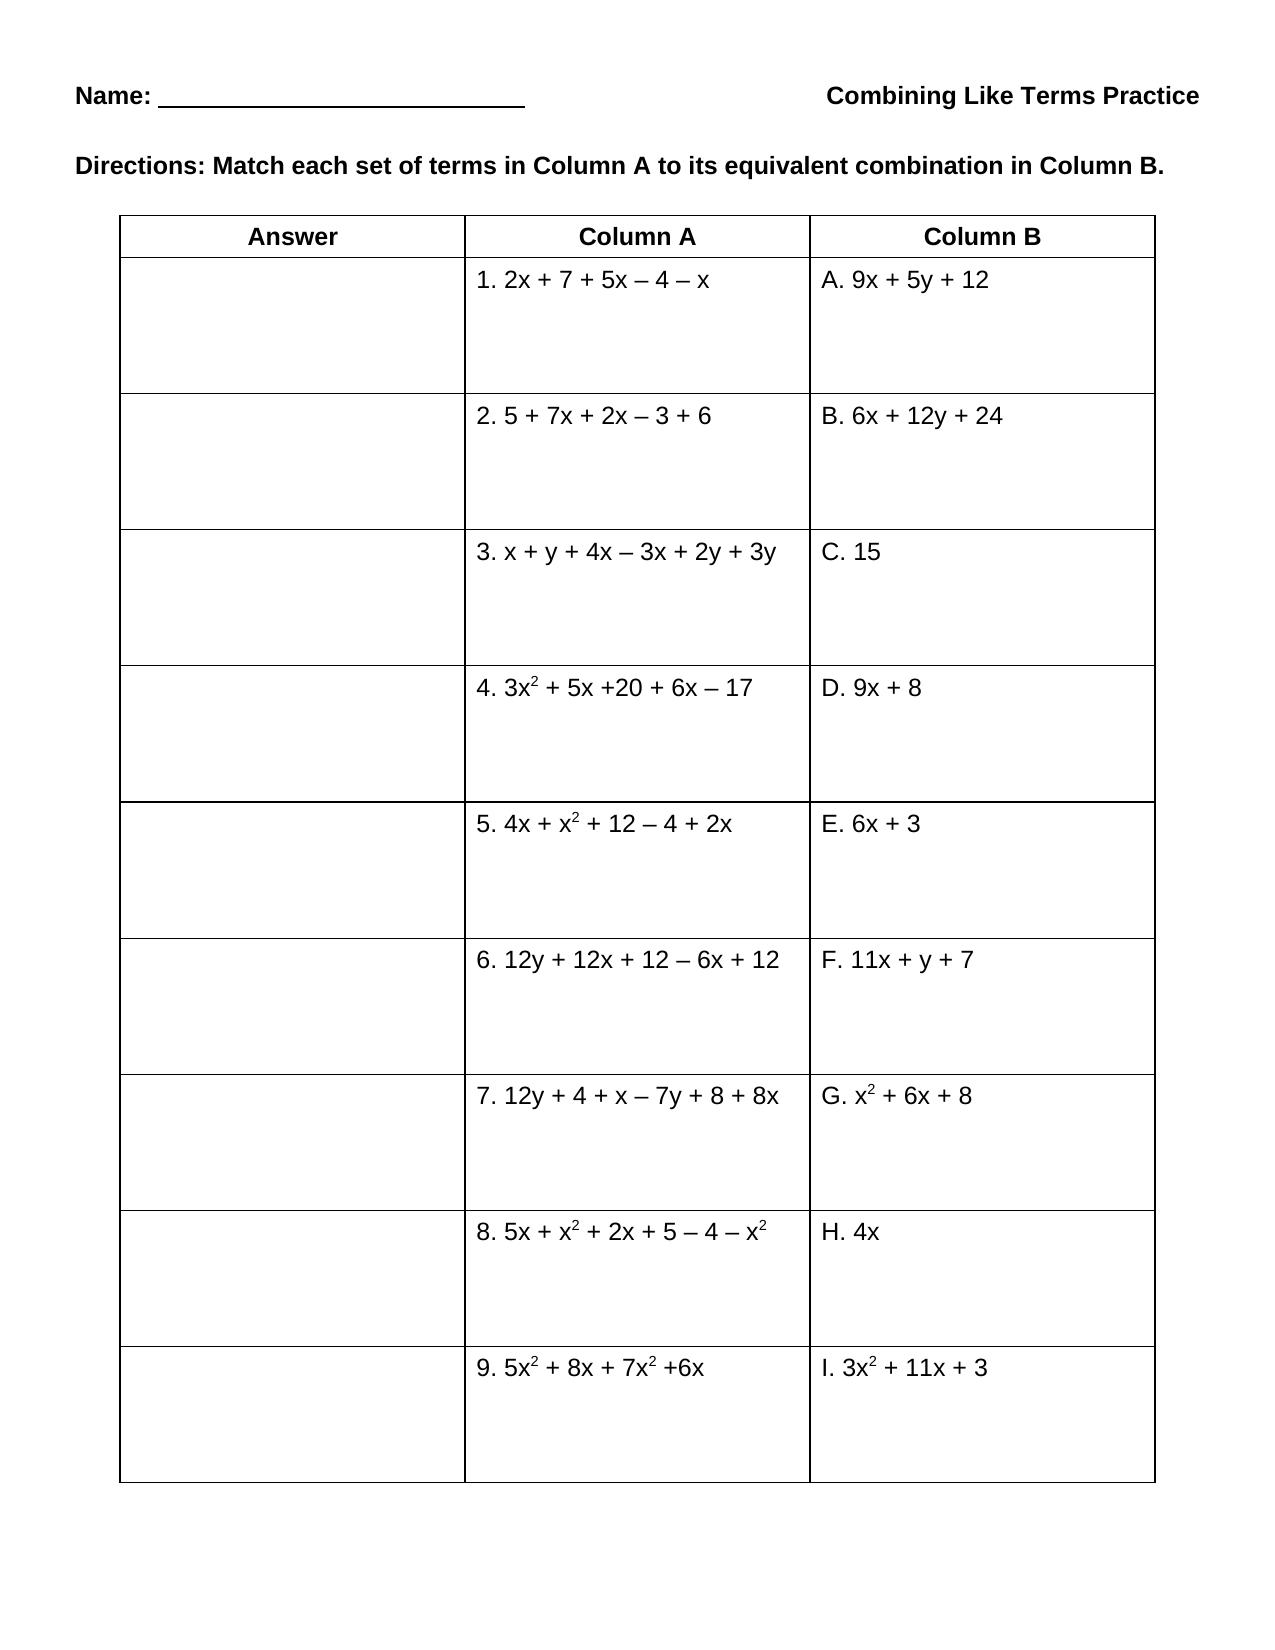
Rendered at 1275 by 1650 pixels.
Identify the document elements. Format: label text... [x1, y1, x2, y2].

table_cell C. 15 [811, 530, 1154, 665]
table_cell G. x2 + 6x + 8 [811, 1075, 1154, 1209]
table_cell 4. 3x2 + 5x +20 + 6x – 17 [466, 666, 809, 801]
table_cell E. 6x + 3 [811, 803, 1154, 937]
table_cell A. 9x + 5y + 12 [811, 258, 1154, 393]
table_cell 9. 5x2 + 8x + 7x2 +6x [466, 1347, 809, 1482]
table_cell [121, 1211, 464, 1346]
table_header Column B [811, 216, 1154, 257]
table_cell I. 3x2 + 11x + 3 [811, 1347, 1154, 1482]
table_cell 7. 12y + 4 + x – 7y + 8 + 8x [466, 1075, 809, 1209]
table_cell 2. 5 + 7x + 2x – 3 + 6 [466, 394, 809, 529]
table_header Column A [466, 216, 809, 257]
table_cell H. 4x [811, 1211, 1154, 1346]
table_cell [121, 1347, 464, 1482]
table_cell B. 6x + 12y + 24 [811, 394, 1154, 529]
table_cell 1. 2x + 7 + 5x – 4 – x [466, 258, 809, 393]
table_cell [121, 1075, 464, 1209]
table_cell 8. 5x + x2 + 2x + 5 – 4 – x2 [466, 1211, 809, 1346]
table_cell [121, 666, 464, 801]
table_cell [121, 939, 464, 1073]
table_header Answer [121, 216, 464, 257]
table_cell F. 11x + y + 7 [811, 939, 1154, 1073]
table_cell 6. 12y + 12x + 12 – 6x + 12 [466, 939, 809, 1073]
table_cell [121, 258, 464, 393]
table_cell D. 9x + 8 [811, 666, 1154, 801]
table_cell [121, 394, 464, 529]
table_cell [121, 530, 464, 665]
table_cell 3. x + y + 4x – 3x + 2y + 3y [466, 530, 809, 665]
table_cell 5. 4x + x2 + 12 – 4 + 2x [466, 803, 809, 937]
table_cell [121, 803, 464, 937]
